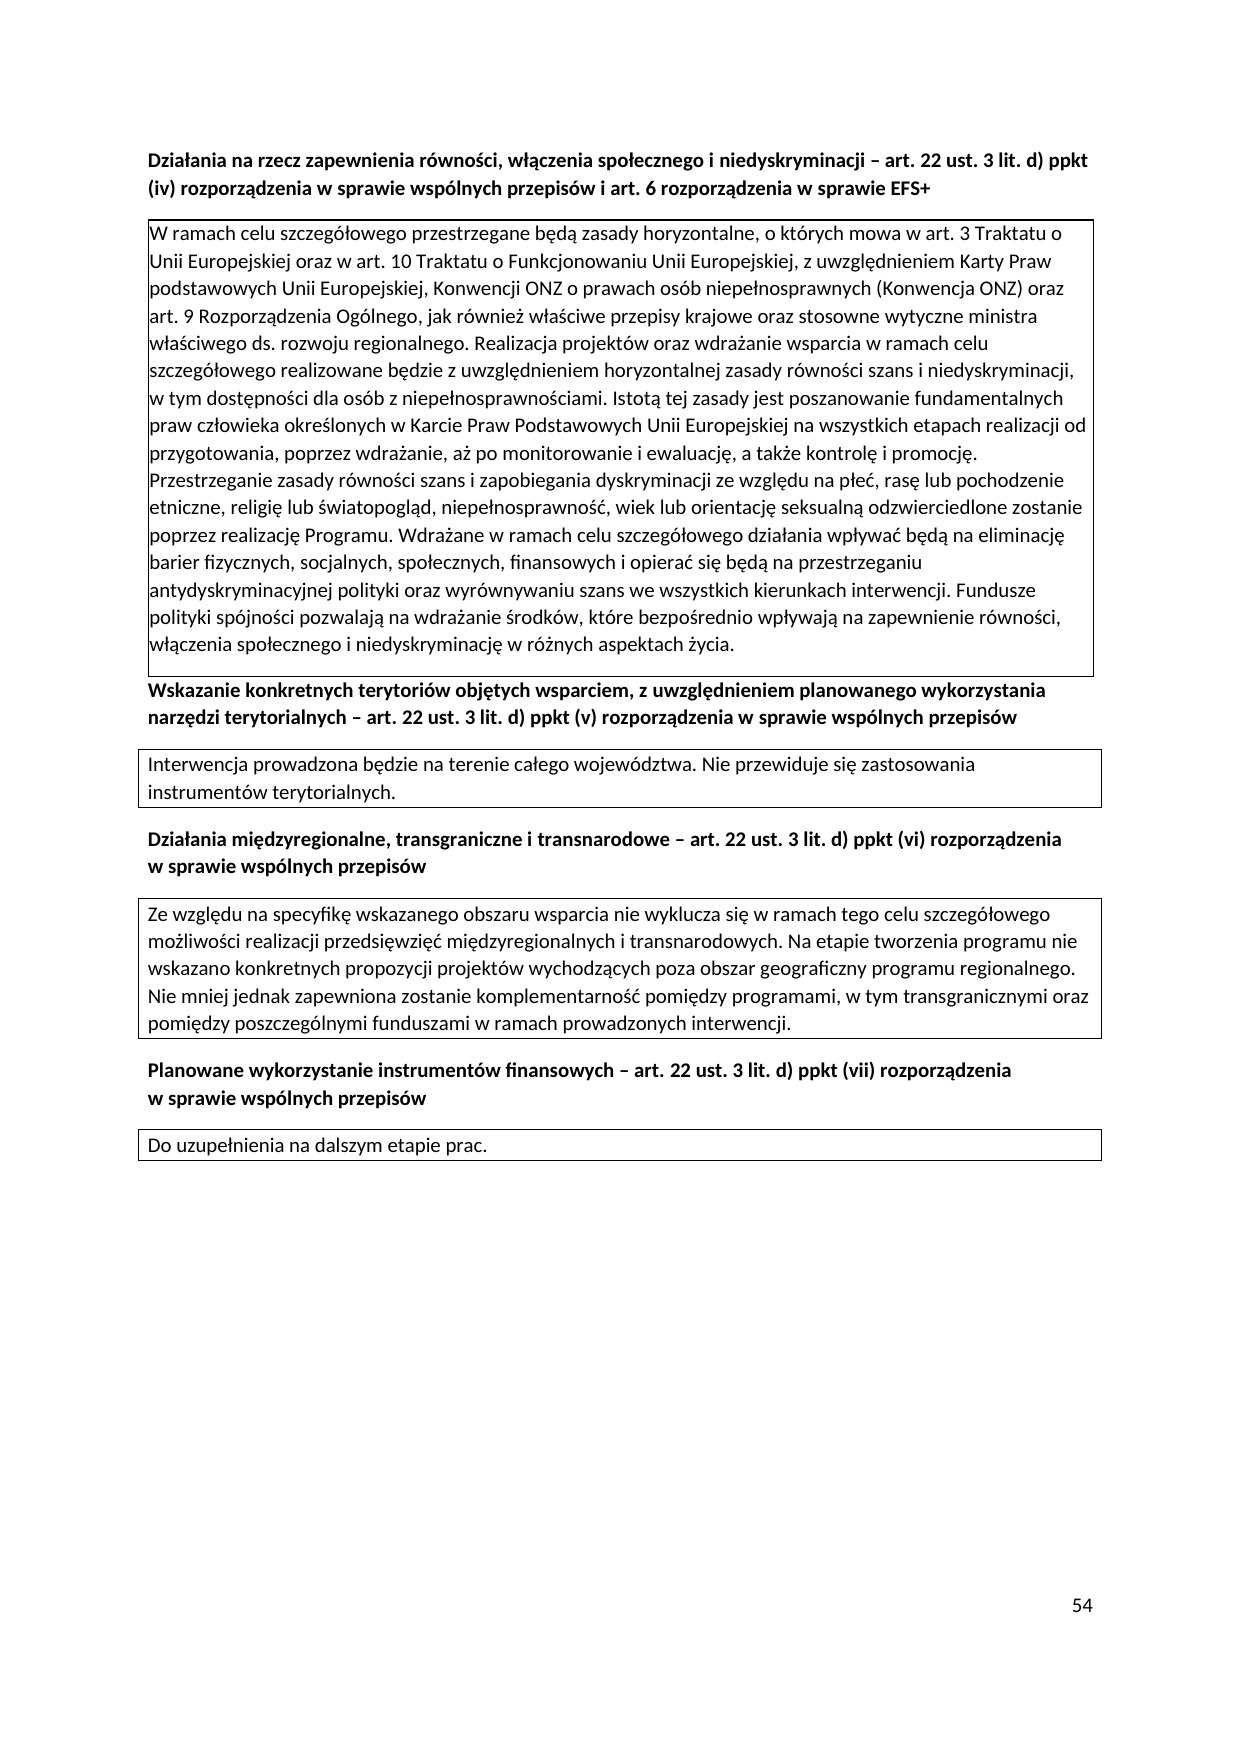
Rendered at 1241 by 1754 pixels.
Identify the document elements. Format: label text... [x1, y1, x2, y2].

text Działania na rzecz zapewnienia równości, włączenia społecznego i niedyskryminacji – art. 22 ust. 3 lit. d) ppkt (iv) rozporządzenia w sprawie wspólnych przepisów i art. 6 rozporządzenia w sprawie EFS+ [148, 148, 1093, 200]
text Interwencja prowadzona będzie na terenie całego województwa. Nie przewiduje się zastosowania instrumentów terytorialnych. [139, 750, 1101, 807]
table_header W ramach celu szczegółowego przestrzegane będą zasady horyzontalne, o których mowa w art. 3 Traktatu o Unii Europejskiej oraz w art. 10 Traktatu o Funkcjonowaniu Unii Europejskiej, z uwzględnieniem Karty Praw podstawowych Unii Europejskiej, Konwencji ONZ o prawach osób niepełnosprawnych (Konwencja ONZ) oraz art. 9 Rozporządzenia Ogólnego, jak również właściwe przepisy krajowe oraz stosowne wytyczne ministra właściwego ds. rozwoju regionalnego. Realizacja projektów oraz wdrażanie wsparcia w ramach celu szczegółowego realizowane będzie z uwzględnieniem horyzontalnej zasady równości szans i niedyskryminacji, w tym dostępności dla osób z niepełnosprawnościami. Istotą tej zasady jest poszanowanie fundamentalnych praw człowieka określonych w Karcie Praw Podstawowych Unii Europejskiej na wszystkich etapach realizacji od przygotowania, poprzez wdrażanie, aż po monitorowanie i ewaluację, a także kontrolę i promocję. Przestrzeganie zasady równości szans i zapobiegania dyskryminacji ze względu na płeć, rasę lub pochodzenie etniczne, religię lub światopogląd, niepełnosprawność, wiek lub orientację seksualną odzwierciedlone zostanie poprzez realizację Programu. Wdrażane w ramach celu szczegółowego działania wpływać będą na eliminację barier fizycznych, socjalnych, społecznych, finansowych i opierać się będą na przestrzeganiu antydyskryminacyjnej polityki oraz wyrównywaniu szans we wszystkich kierunkach interwencji. Fundusze polityki spójności pozwalają na wdrażanie środków, które bezpośrednio wpływają na zapewnienie równości, włączenia społecznego i niedyskryminację w różnych aspektach życia. [149, 221, 1093, 676]
text Planowane wykorzystanie instrumentów finansowych – art. 22 ust. 3 lit. d) ppkt (vii) rozporządzenia w sprawie wspólnych przepisów [148, 1058, 1093, 1110]
text Wskazanie konkretnych terytoriów objętych wsparciem, z uwzględnieniem planowanego wykorzystania narzędzi terytorialnych – art. 22 ust. 3 lit. d) ppkt (v) rozporządzenia w sprawie wspólnych przepisów [148, 677, 1093, 730]
text Działania międzyregionalne, transgraniczne i transnarodowe – art. 22 ust. 3 lit. d) ppkt (vi) rozporządzenia w sprawie wspólnych przepisów [148, 826, 1093, 879]
text Ze względu na specyfikę wskazanego obszaru wsparcia nie wyklucza się w ramach tego celu szczegółowego możliwości realizacji przedsięwzięć międzyregionalnych i transnarodowych. Na etapie tworzenia programu nie wskazano konkretnych propozycji projektów wychodzących poza obszar geograficzny programu regionalnego. Nie mniej jednak zapewniona zostanie komplementarność pomiędzy programami, w tym transgranicznymi oraz pomiędzy poszczególnymi funduszami w ramach prowadzonych interwencji. [139, 899, 1101, 1038]
text Do uzupełnienia na dalszym etapie prac. [139, 1130, 1101, 1160]
